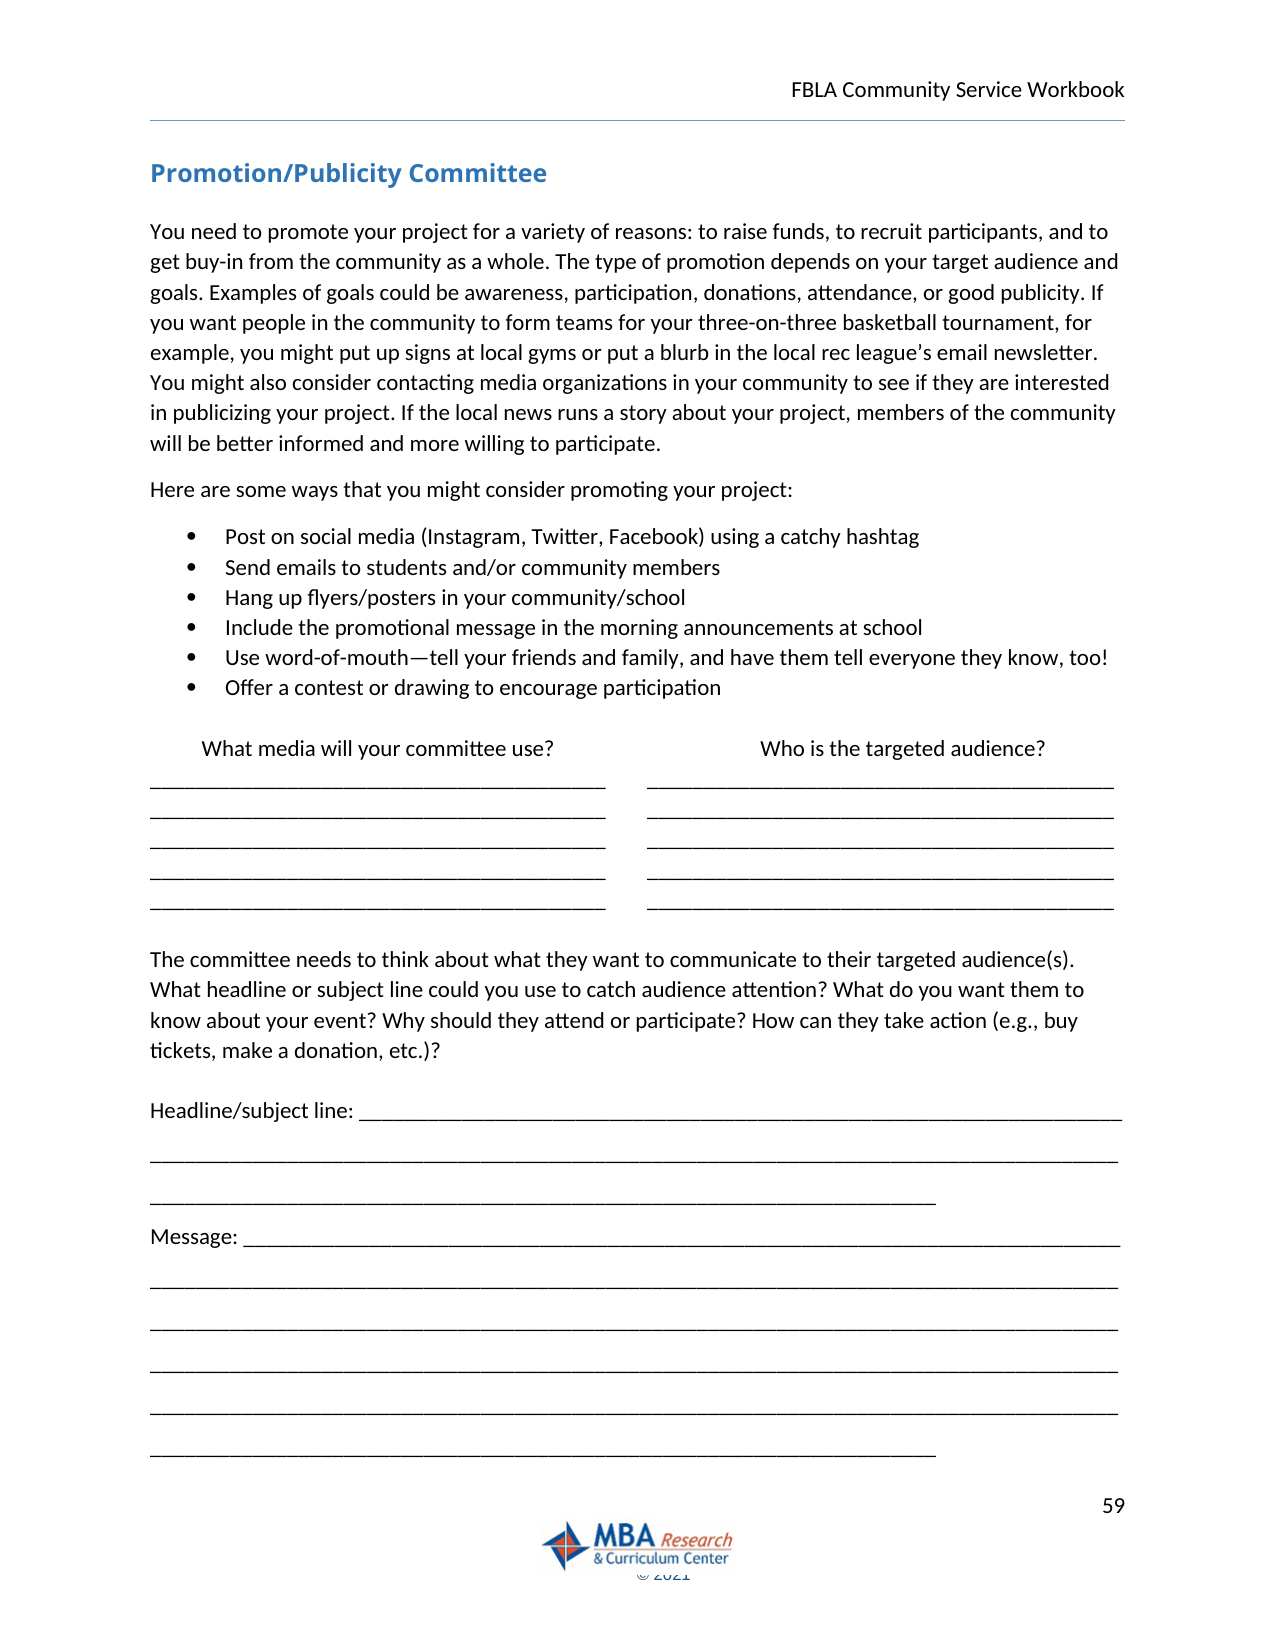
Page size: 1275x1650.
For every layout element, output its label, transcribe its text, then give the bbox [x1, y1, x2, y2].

text Promotion/Publicity Committee [150, 155, 1125, 189]
text Headline/subject line: ___________________________________________________________________ [150, 1096, 1125, 1124]
list Send emails to students and/or community members [187, 553, 1125, 581]
text Here are some ways that you might consider promoting your project: [150, 476, 1125, 503]
text _____________________________________________________________________________________ [150, 1138, 1125, 1166]
list Hang up flyers/posters in your community/school [187, 583, 1125, 611]
text _____________________________________________________________________ [150, 1180, 1125, 1208]
text _____________________________________________________________________________________ [150, 1264, 1125, 1292]
text ________________________________________ _________________________________________ [150, 885, 1125, 913]
text ________________________________________ _________________________________________ ________________________________________ _________________________________________ ________________________________________ _________________________________________ ________________________________________ _________________________________________ [150, 764, 1125, 883]
list Offer a contest or drawing to encourage participation [187, 673, 1125, 701]
text _____________________________________________________________________________________ [150, 1348, 1125, 1376]
text What media will your committee use? Who is the targeted audience? [150, 734, 1125, 762]
list Use word-of-mouth—tell your friends and family, and have them tell everyone they know, too! [187, 643, 1125, 671]
text _____________________________________________________________________________________ [150, 1306, 1125, 1334]
text Message: _____________________________________________________________________________ [150, 1222, 1125, 1250]
text The committee needs to think about what they want to communicate to their targeted audience(s). What headline or subject line could you use to catch audience attention? What do you want them to know about your event? Why should they attend or participate? How can they take action (e.g., buy tickets, make a donation, etc.)? [150, 945, 1125, 1064]
text You need to promote your project for a variety of reasons: to raise funds, to recruit participants, and to get buy-in from the community as a whole. The type of promotion depends on your target audience and goals. Examples of goals could be awareness, participation, donations, attendance, or good publicity. If you want people in the community to form teams for your three-on-three basketball tournament, for example, you might put up signs at local gyms or put a blurb in the local rec league’s email newsletter. You might also consider contacting media organizations in your community to see if they are interested in publicizing your project. If the local news runs a story about your project, members of the community will be better informed and more willing to participate. [150, 217, 1125, 457]
picture [540, 1518, 735, 1575]
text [150, 1390, 1125, 1418]
list Post on social media (Instagram, Twitter, Facebook) using a catchy hashtag [187, 522, 1125, 550]
text _____________________________________________________________________ [150, 1432, 1125, 1460]
list Include the promotional message in the morning announcements at school [187, 613, 1125, 641]
